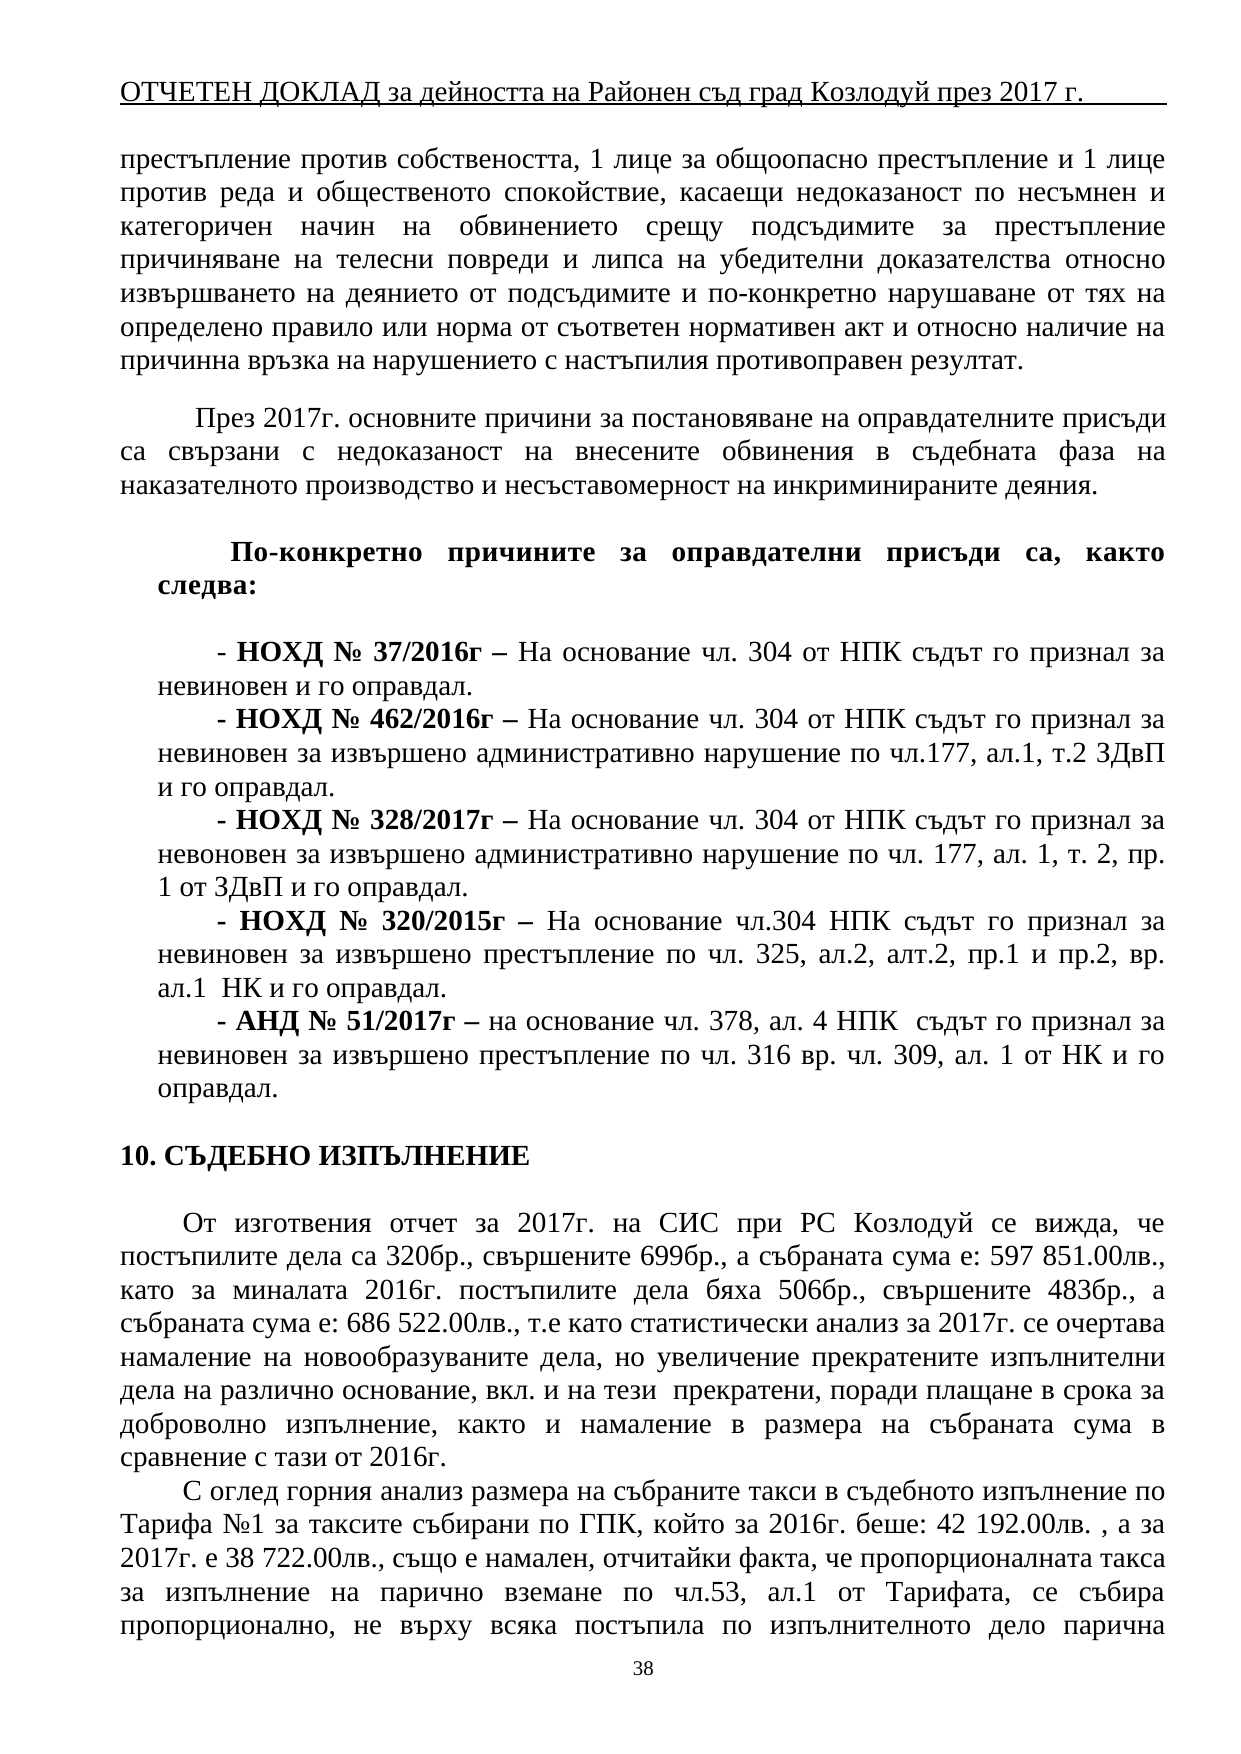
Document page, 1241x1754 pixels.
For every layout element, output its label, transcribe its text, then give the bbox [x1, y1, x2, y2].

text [120, 141, 1166, 376]
text 10. СЪДЕБНО ИЗПЪЛНЕНИЕ [120, 1138, 1166, 1171]
text През 2017г. основните причини за постановяване на оправдателните присъди са свързани с недоказаност на внесените обвинения в съдебната фаза на наказателното производство и несъставомерност на инкриминираните деяния. [120, 400, 1166, 500]
text - НОХД № 328/2017г – На основание чл. 304 от НПК съдът го признал за невоновен за извършено административно нарушение по чл. 177, ал. 1, т. 2, пр. 1 от ЗДвП и го оправдал. [157, 802, 1166, 903]
text По-конкретно причините за оправдателни присъди са, както следва: [157, 534, 1166, 601]
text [120, 1473, 1166, 1641]
text - НОХД № 320/2015г – На основание чл.304 НПК съдът го признал за невиновен за извършено престъпление по чл. 325, ал.2, алт.2, пр.1 и пр.2, вр. ал.1 НК и го оправдал. [157, 903, 1166, 1003]
text - НОХД № 37/2016г – На основание чл. 304 от НПК съдът го признал за невиновен и го оправдал. [157, 634, 1166, 702]
text - НОХД № 462/2016г – На основание чл. 304 от НПК съдът го признал за невиновен за извършено административно нарушение по чл.177, ал.1, т.2 ЗДвП и го оправдал. [157, 702, 1166, 802]
text - АНД № 51/2017г – на основание чл. 378, ал. 4 НПК съдът го признал за невиновен за извършено престъпление по чл. 316 вр. чл. 309, ал. 1 от НК и го оправдал. [157, 1003, 1166, 1104]
text От изготвения отчет за 2017г. на СИС при РС Козлодуй се вижда, че постъпилите дела са 320бр., свършените 699бр., а събраната сума е: 597 851.00лв., като за миналата 2016г. постъпилите дела бяха 506бр., свършените 483бр., а събраната сума е: 686 522.00лв., т.е като статистически анализ за 2017г. се очертава намаление на новообразуваните дела, но увеличение прекратените изпълнителни дела на различно основание, вкл. и на тези прекратени, поради плащане в срока за доброволно изпълнение, както и намаление в размера на събраната сума в сравнение с тази от 2016г. [120, 1205, 1166, 1473]
